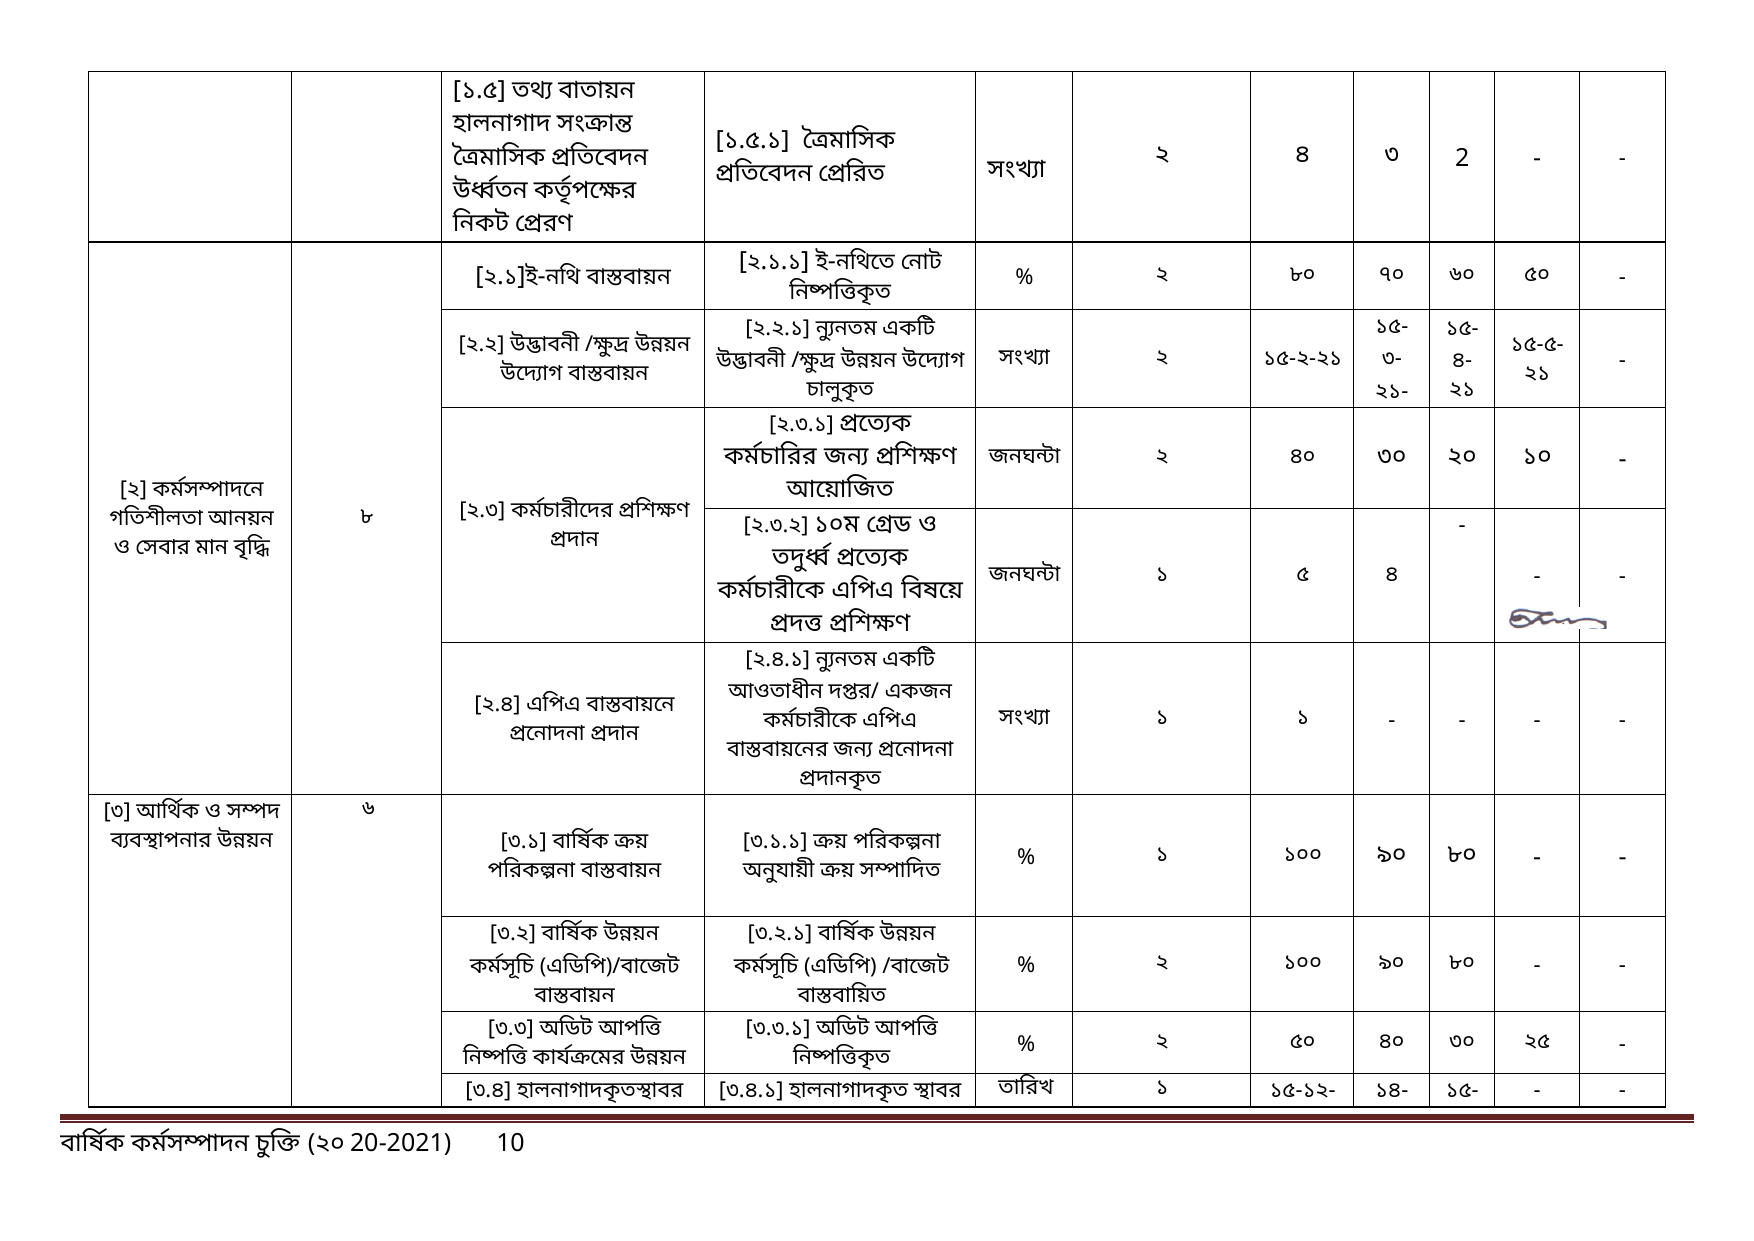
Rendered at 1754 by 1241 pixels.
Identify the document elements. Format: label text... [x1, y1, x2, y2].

table_cell ১৪-০১-২১ [1354, 1074, 1429, 1106]
table_cell - [1580, 243, 1665, 309]
table_cell % [976, 243, 1072, 309]
table_cell জনঘন্টা [976, 509, 1072, 642]
table_cell [২.১]ই-নথি বাস্তবায়ন [442, 243, 704, 309]
table_cell - [1580, 72, 1665, 241]
table_cell ১০ [1495, 408, 1579, 508]
table_cell ২ [1073, 243, 1250, 309]
table_cell [২.৩.১] প্রত্যেক কর্মচারির জন্য প্রশিক্ষণ আয়োজিত [705, 408, 975, 508]
table_cell ৪ [1251, 72, 1353, 241]
table_cell - [1430, 643, 1494, 794]
table_cell [২.২] উদ্ভাবনী /ক্ষুদ্র উন্নয়ন উদ্যোগ বাস্তবায়ন [442, 310, 704, 407]
table_cell ১৫-১২-২০ [1251, 1074, 1353, 1106]
table_cell ১৫-২-২১ [1430, 1074, 1494, 1106]
table_cell - [1580, 795, 1665, 916]
table_cell ৫০ [1251, 1012, 1353, 1073]
table_cell [২.২.১] ন্যুনতম একটি উদ্ভাবনী /ক্ষুদ্র উন্নয়ন উদ্যোগ চালুকৃত [705, 310, 975, 407]
table_cell [৩.১] বার্ষিক ক্রয় পরিকল্পনা বাস্তবায়ন [442, 795, 704, 916]
table_cell ২ [1073, 72, 1250, 241]
table_cell ২ [1073, 917, 1250, 1011]
table_cell - [1580, 643, 1665, 794]
table_cell [২.৪] এপিএ বাস্তবায়নে প্রনোদনা প্রদান [442, 643, 704, 794]
table_cell - [1580, 408, 1665, 508]
table_cell - [1430, 509, 1494, 642]
table_cell ৩০ [1430, 1012, 1494, 1073]
table_cell [৩] আর্থিক ও সম্পদ ব্যবস্থাপনার উন্নয়ন [89, 795, 291, 1106]
table_cell [২.১.১] ই-নথিতে নোট নিষ্পত্তিকৃত [705, 243, 975, 309]
table_cell - [1495, 917, 1579, 1011]
table_cell - [1580, 509, 1665, 642]
table_cell ১ [1251, 643, 1353, 794]
table_cell সংখ্যা [976, 643, 1072, 794]
table_cell ৮ [292, 243, 441, 794]
table_cell ৮০ [1430, 795, 1494, 916]
table_cell [৩.৩.১] অডিট আপত্তি নিষ্পত্তিকৃত [705, 1012, 975, 1073]
table_cell [১.৫.১] ত্রৈমাসিক প্রতিবেদন প্রেরিত [705, 72, 975, 241]
table_cell ৪ [1354, 509, 1429, 642]
table_cell ৭০ [1354, 243, 1429, 309]
table_cell [৩.৩] অডিট আপত্তি নিষ্পত্তি কার্যক্রমের উন্নয়ন [442, 1012, 704, 1073]
table_cell % [976, 795, 1072, 916]
table_cell [২] কর্মসম্পাদনে গতিশীলতা আনয়ন ও সেবার মান বৃদ্ধি [89, 243, 291, 794]
table_cell 2 [1430, 72, 1494, 241]
table_cell ২ [1073, 310, 1250, 407]
table_cell [২.৪.১] ন্যুনতম একটি আওতাধীন দপ্তর/ একজন কর্মচারীকে এপিএ বাস্তবায়নের জন্য প্রনোদনা প্রদানকৃত [705, 643, 975, 794]
table_cell ৫ [1251, 509, 1353, 642]
table_cell ১৫-৫-২১ [1495, 310, 1579, 407]
table_cell - [1580, 310, 1665, 407]
table_cell - [1354, 643, 1429, 794]
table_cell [705, 1074, 975, 1106]
table_cell ১ [1073, 509, 1250, 642]
table_cell ৮০ [1251, 243, 1353, 309]
table_cell ৯০ [1354, 795, 1429, 916]
table_cell [৩.২.১] বার্ষিক উন্নয়ন কর্মসূচি (এডিপি) /বাজেট বাস্তবায়িত [705, 917, 975, 1011]
table_cell ২০ [1430, 408, 1494, 508]
table_cell - [1495, 1074, 1579, 1106]
table_cell ১ [1073, 643, 1250, 794]
table_cell ৩০ [1354, 408, 1429, 508]
table_cell ৮০ [1430, 917, 1494, 1011]
table_cell ৫০ [1495, 243, 1579, 309]
table_cell জনঘন্টা [976, 408, 1072, 508]
table_cell সংখ্যা [976, 72, 1072, 241]
table_cell ১০০ [1251, 795, 1353, 916]
table_cell ৬ [292, 795, 441, 1106]
table_cell তারিখ [976, 1074, 1072, 1106]
table_cell [১.৫] তথ্য বাতায়ন হালনাগাদ সংক্রান্ত ত্রৈমাসিক প্রতিবেদন উর্ধ্বতন কর্তৃপক্ষের নিকট প্রেরণ [442, 72, 704, 241]
table_cell - [1580, 1012, 1665, 1073]
table_cell ৯০ [1354, 917, 1429, 1011]
table_cell ২ [1073, 1012, 1250, 1073]
table_cell - [1495, 72, 1579, 241]
table_cell ২৫ [1495, 1012, 1579, 1073]
table_cell ১০০ [1251, 917, 1353, 1011]
table_cell - [1580, 1074, 1665, 1106]
table_cell - [1495, 509, 1579, 642]
table_cell ৪০ [1251, 408, 1353, 508]
table_cell ১৫-৪-২১ [1430, 310, 1494, 407]
table_cell ১৫-২-২১ [1251, 310, 1353, 407]
table_cell ১ [1073, 1074, 1250, 1106]
table_cell ১ [1073, 795, 1250, 916]
table_cell [৩.২] বার্ষিক উন্নয়ন কর্মসূচি (এডিপি)/বাজেট বাস্তবায়ন [442, 917, 704, 1011]
table_cell ৩ [1354, 72, 1429, 241]
table_cell ২ [1073, 408, 1250, 508]
table_cell ৬০ [1430, 243, 1494, 309]
table_cell % [976, 1012, 1072, 1073]
table_cell ১৫-৩-২১- [1354, 310, 1429, 407]
table_cell - [1580, 917, 1665, 1011]
table_cell [৩.১.১] ক্রয় পরিকল্পনা অনুযায়ী ক্রয় সম্পাদিত [705, 795, 975, 916]
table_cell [442, 1074, 704, 1106]
table_cell - [1495, 643, 1579, 794]
picture [1505, 607, 1607, 629]
table_cell - [1495, 795, 1579, 916]
table_cell সংখ্যা [976, 310, 1072, 407]
table_cell [২.৩] কর্মচারীদের প্রশিক্ষণ প্রদান [442, 408, 704, 642]
table_cell % [976, 917, 1072, 1011]
table_cell ৪০ [1354, 1012, 1429, 1073]
table_cell [২.৩.২] ১০ম গ্রেড ও তদুর্ধ্ব প্রত্যেক কর্মচারীকে এপিএ বিষয়ে প্রদত্ত প্রশিক্ষণ [705, 509, 975, 642]
